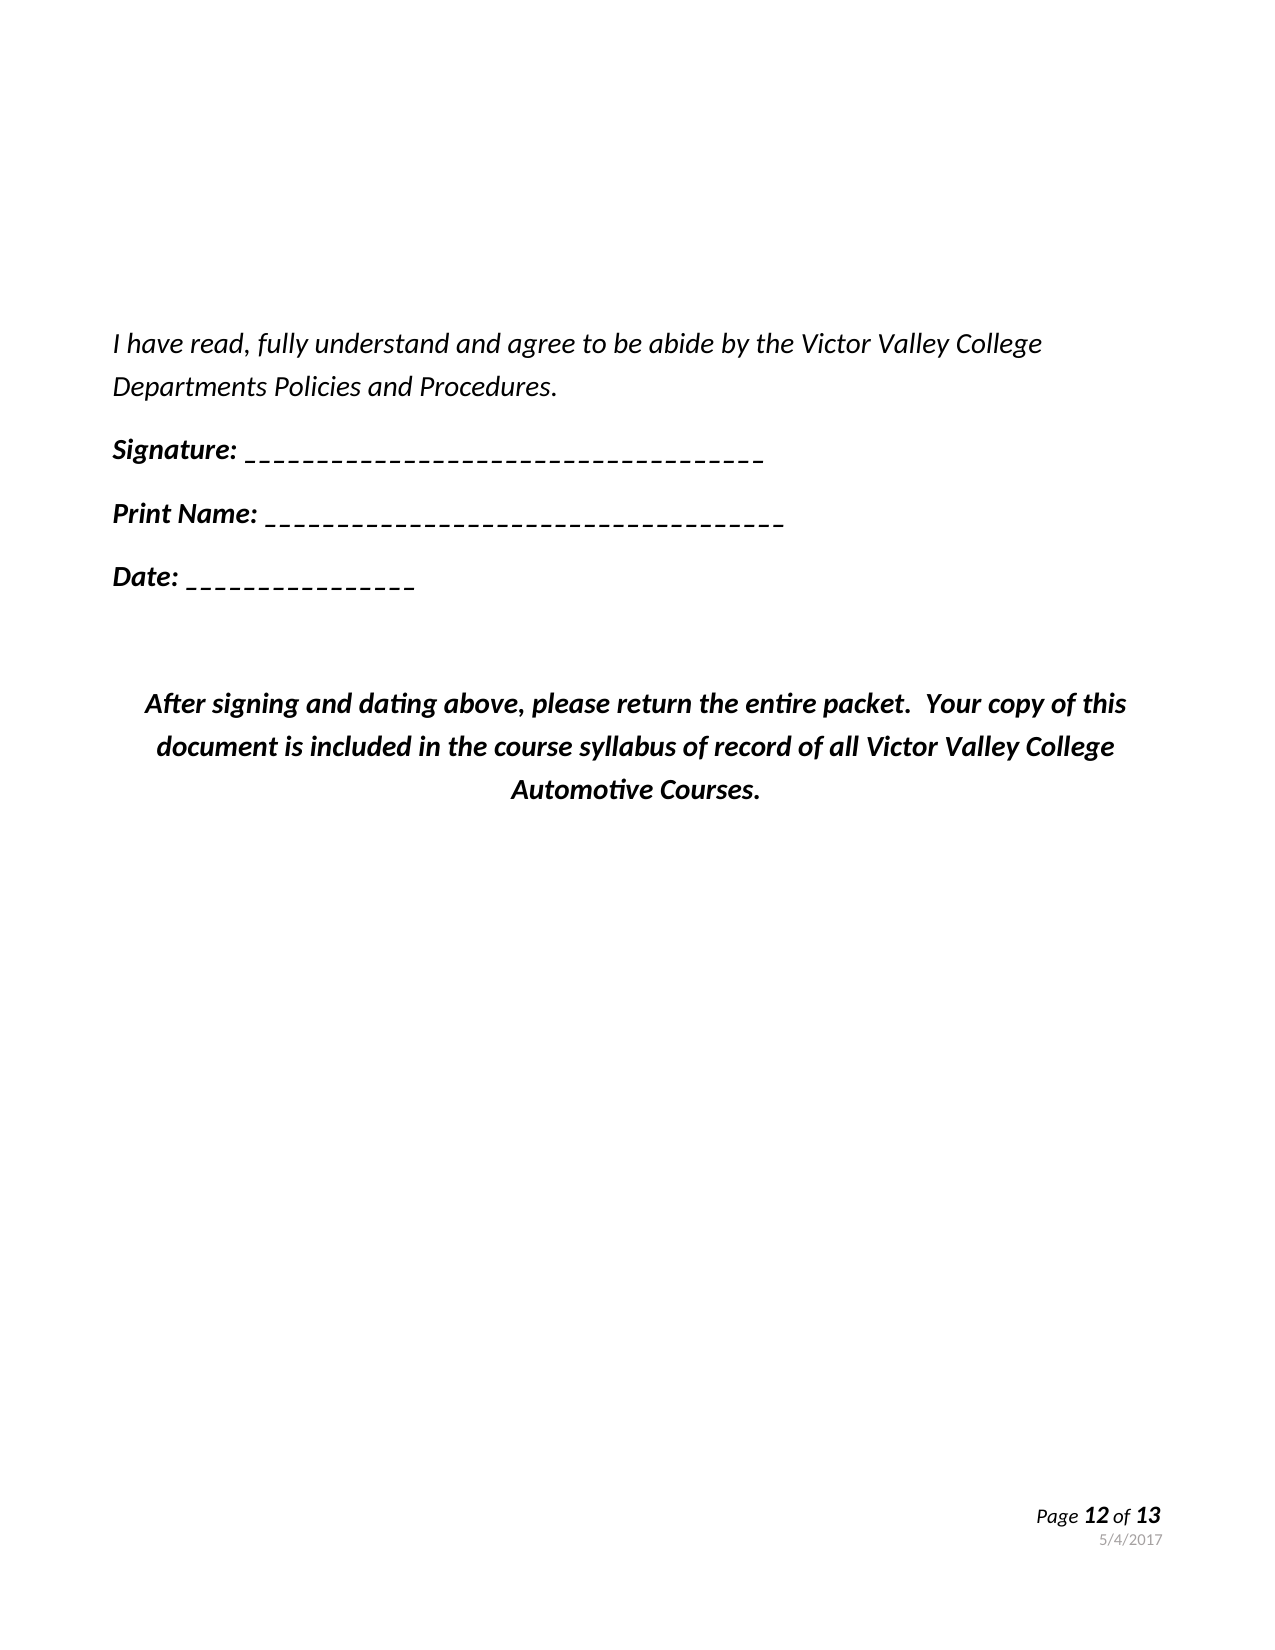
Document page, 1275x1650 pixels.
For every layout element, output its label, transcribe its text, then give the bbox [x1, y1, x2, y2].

text Signature: ____________________________________ [112, 431, 1162, 467]
text Date: ________________ [112, 558, 1162, 594]
text I have read, fully understand and agree to be abide by the Victor Valley College Departments Policies and Procedures. [112, 325, 1162, 403]
text Print Name: ____________________________________ [112, 495, 1162, 530]
text After signing and dating above, please return the entire packet. Your copy of this document is included in the course syllabus of record of all Victor Valley College Automotive Courses. [112, 685, 1162, 806]
